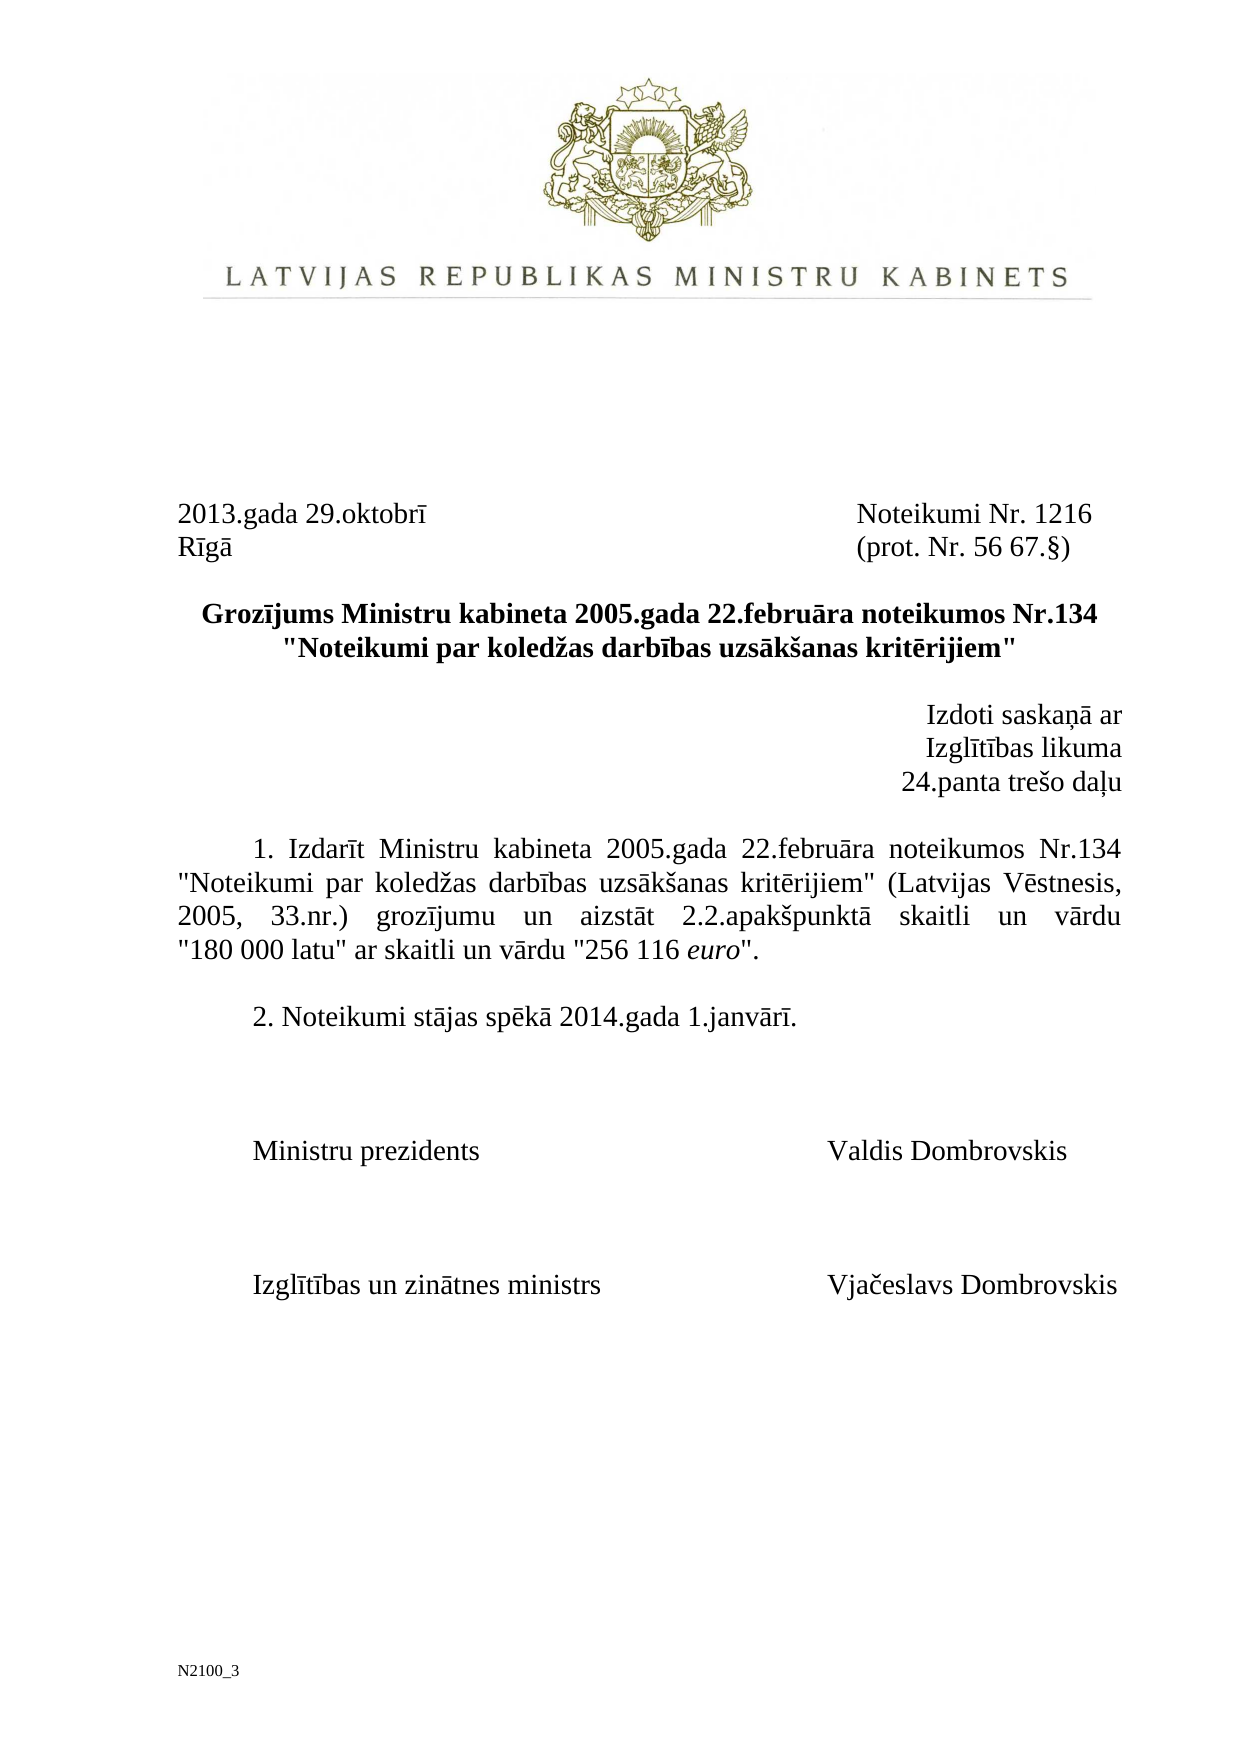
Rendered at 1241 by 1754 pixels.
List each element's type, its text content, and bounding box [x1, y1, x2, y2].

text 2. Noteikumi stājas spēkā 2014.gada 1.janvārī. [177, 999, 1122, 1032]
text Grozījums Ministru kabineta 2005.gada 22.februāra noteikumos Nr.134 "Noteikumi par koledžas darbības uzsākšanas kritērijiem" [177, 596, 1122, 663]
text Izdoti saskaņā ar [177, 697, 1122, 731]
picture [203, 73, 1097, 304]
text 24.panta trešo daļu [177, 764, 1122, 798]
text Rīgā (prot. Nr. 56 67.§) [177, 529, 1122, 563]
text 2013.gada 29.oktobrī Noteikumi Nr. 1216 [177, 496, 1122, 529]
text Izglītības likuma [177, 731, 1122, 764]
text Izglītības un zinātnes ministrs Vjačeslavs Dombrovskis [177, 1267, 1122, 1301]
text 1. Izdarīt Ministru kabineta 2005.gada 22.februāra noteikumos Nr.134 "Noteikumi par koledžas darbības uzsākšanas kritērijiem" (Latvijas Vēstnesis, 2005, 33.nr.) grozījumu un aizstāt 2.2.apakšpunktā skaitli un vārdu "180 000 latu" ar skaitli un vārdu "256 116 euro". [177, 831, 1122, 965]
text Ministru prezidents Valdis Dombrovskis [177, 1133, 1122, 1167]
